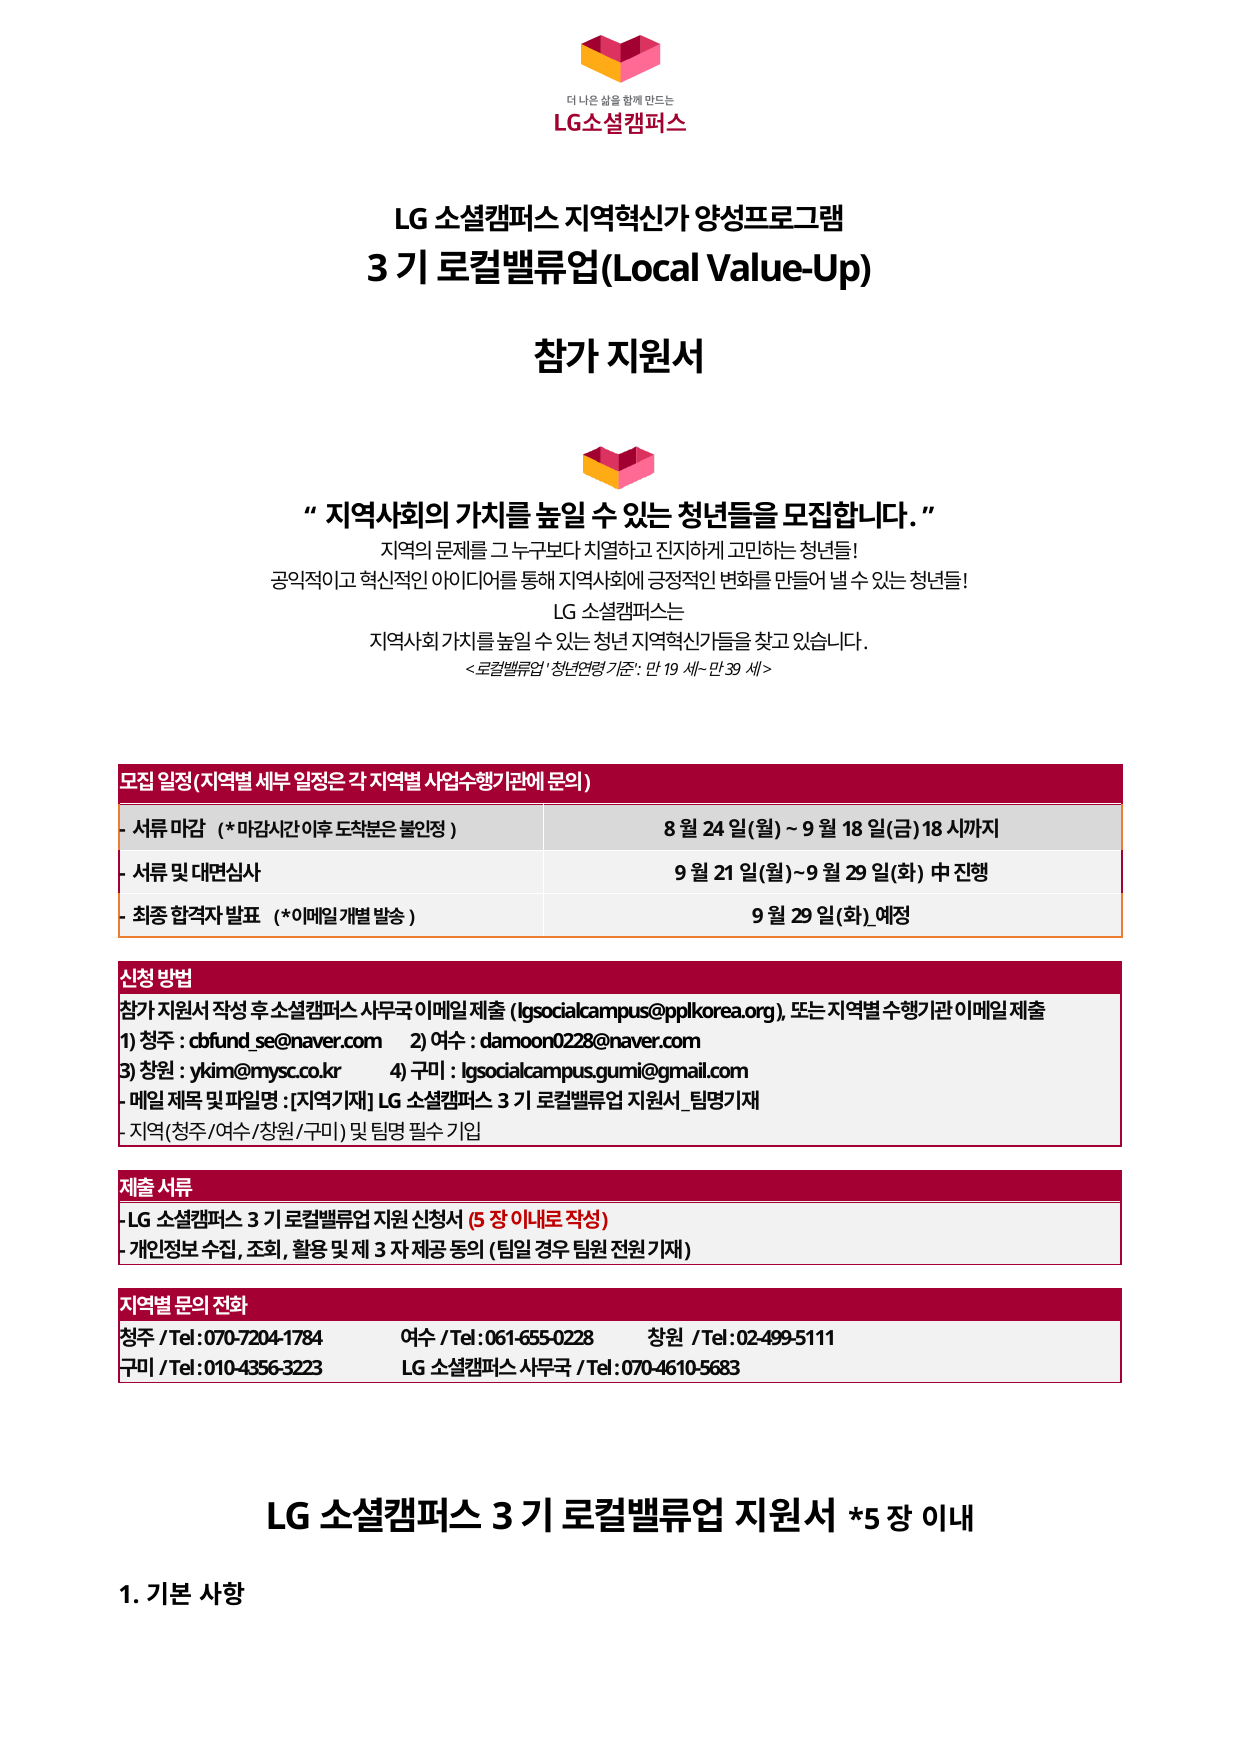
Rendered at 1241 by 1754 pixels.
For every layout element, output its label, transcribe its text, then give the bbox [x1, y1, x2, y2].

picture [579, 443, 661, 493]
text 3기 로컬밸류업(Local Value-Up) [118, 238, 1122, 293]
table_cell 참가 지원서 작성 후 소셜캠퍼스 사무국 이메일 제출 (lgsocialcampus@pplkorea.org), 또는 지역별 수행기관 이메일 제출 1) 청주 : cbfund_se@naver.com 2) 여수 : damoon0228@naver.com 3) 창원 : ykim@mysc.co.kr 4) 구미 : lgsocialcampus.gumi@gmail.com - 메일 제목 및 파일명 : [지역기재] LG소셜캠퍼스 3기 로컬밸류업 지원서_팀명기재 - 지역(청주/여수/창원/구미) 및 팀명 필수 기입 [120, 994, 1120, 1145]
table_header 지역의 문제를 그 누구보다 치열하고 진지하게 고민하는 청년들! 공익적이고 혁신적인 아이디어를 통해 지역사회에 긍정적인 변화를 만들어 낼 수 있는 청년들! LG소셜캠퍼스는 지역사회 가치를 높일 수 있는 청년 지역혁신가들을 찾고 있습니다. <로컬밸류업 '청년연령 기준' : 만19세~만 39세 > [118, 535, 1122, 718]
table_cell - LG소셜캠퍼스 3기 로컬밸류업 지원 신청서 (5장 이내로 작성) - 개인정보 수집, 조회, 활용 및 제3자 제공 동의 (팀일 경우 팀원 전원 기재) [120, 1203, 1120, 1264]
text “ 지역사회의 가치를 높일 수 있는 청년들을 모집합니다. ” [118, 492, 1122, 534]
table_cell - 서류 및 대면심사 [120, 851, 543, 893]
table_header 제출 서류 [120, 1171, 1120, 1201]
table_header 지역별 문의 전화 [120, 1290, 1120, 1320]
text 참가 지원서 [118, 327, 1122, 381]
table_cell - 최종 합격자 발표 ( *이메일 개별 발송 ) [120, 894, 543, 936]
table_cell 9월 21일(월) ~ 9월 29일(화) 中 진행 [544, 851, 1121, 893]
table_header 신청 방법 [120, 962, 1120, 992]
table_cell 8월 24일(월) ~ 9월 18일(금) 18시까지 [544, 805, 1121, 850]
table_cell 9월 29일(화)_예정 [544, 894, 1121, 936]
table_cell - 서류 마감 ( * 마감시간 이후 도착분은 불인정 ) [120, 805, 543, 850]
picture [522, 35, 718, 134]
text LG소셜캠퍼스 3기 로컬밸류업 지원서 *5장 이내 [118, 1486, 1122, 1540]
table_cell 청주 / Tel : 070-7204-1784 여수 / Tel : 061-655-0228 창원 / Tel : 02-499-5111 구미 / Tel : 010-4356-3223 LG소셜캠퍼스 사무국 / Tel : 070-4610-5683 [120, 1321, 1120, 1382]
text LG소셜캠퍼스 지역혁신가 양성프로그램 [118, 196, 1122, 238]
table_header 모집 일정(지역별 세부 일정은 각 지역별 사업수행기관에 문의) [120, 766, 1121, 803]
text 1. 기본 사항 [118, 1574, 1122, 1610]
